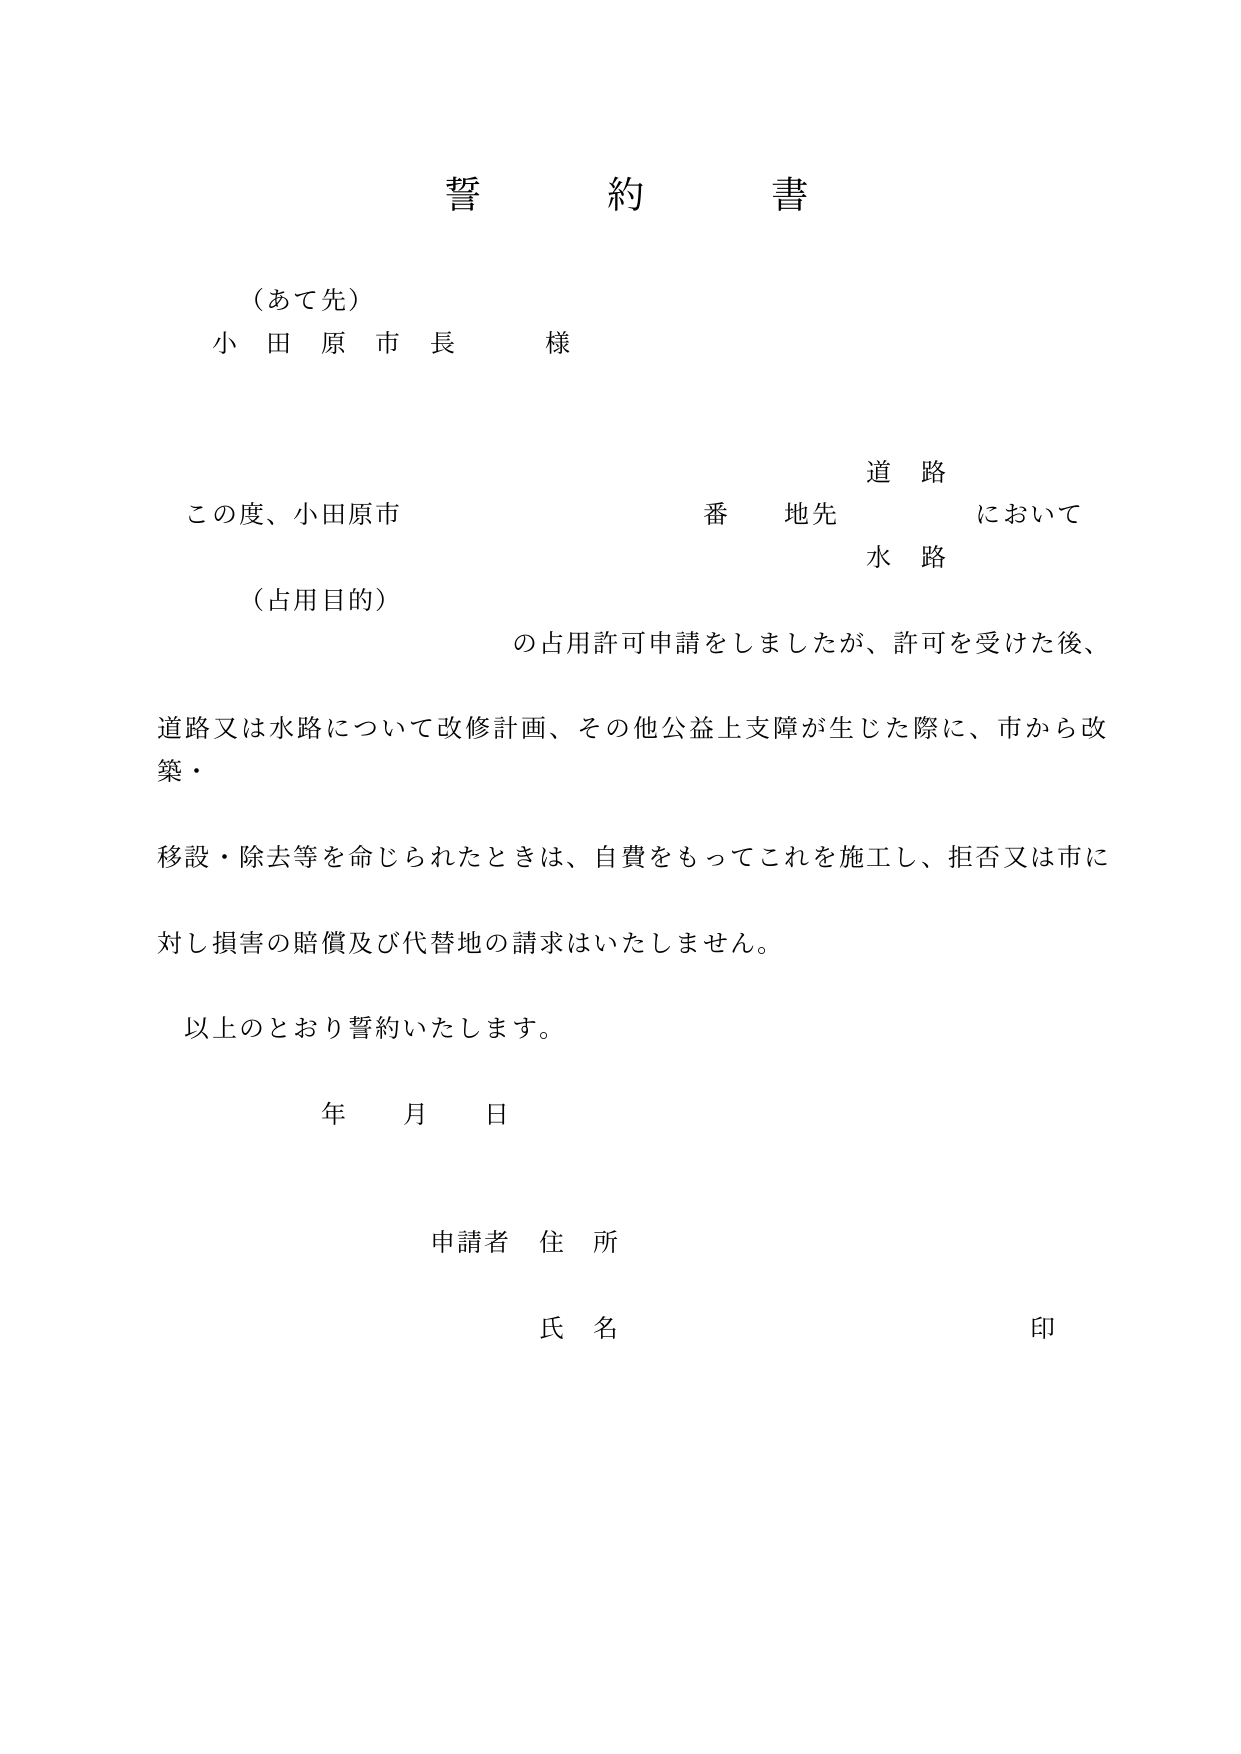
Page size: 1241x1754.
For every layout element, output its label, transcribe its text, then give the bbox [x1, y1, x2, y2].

text （あて先） [157, 278, 1112, 320]
text 誓 約 書 [157, 149, 1112, 235]
text 対し損害の賠償及び代替地の請求はいたしません。 [157, 920, 1112, 963]
text の占用許可申請をしましたが、許可を受けた後、 [157, 620, 1112, 663]
text 道路又は水路について改修計画、その他公益上支障が生じた際に、市から改築・ [157, 706, 1112, 791]
text 水 路 [157, 534, 1112, 577]
text 年 月 日 [157, 1091, 1112, 1134]
text 道 路 [157, 449, 1112, 492]
text 移設・除去等を命じられたときは、自費をもってこれを施工し、拒否又は市に [157, 834, 1112, 877]
text 氏 名 印 [157, 1305, 1112, 1348]
text 申請者 住 所 [157, 1219, 1112, 1262]
text この度、小田原市 番 地先 において [157, 492, 1112, 534]
text （占用目的） [157, 577, 1112, 620]
text 以上のとおり誓約いたします。 [157, 1005, 1112, 1048]
text 小田原市長 様 [157, 320, 1112, 363]
